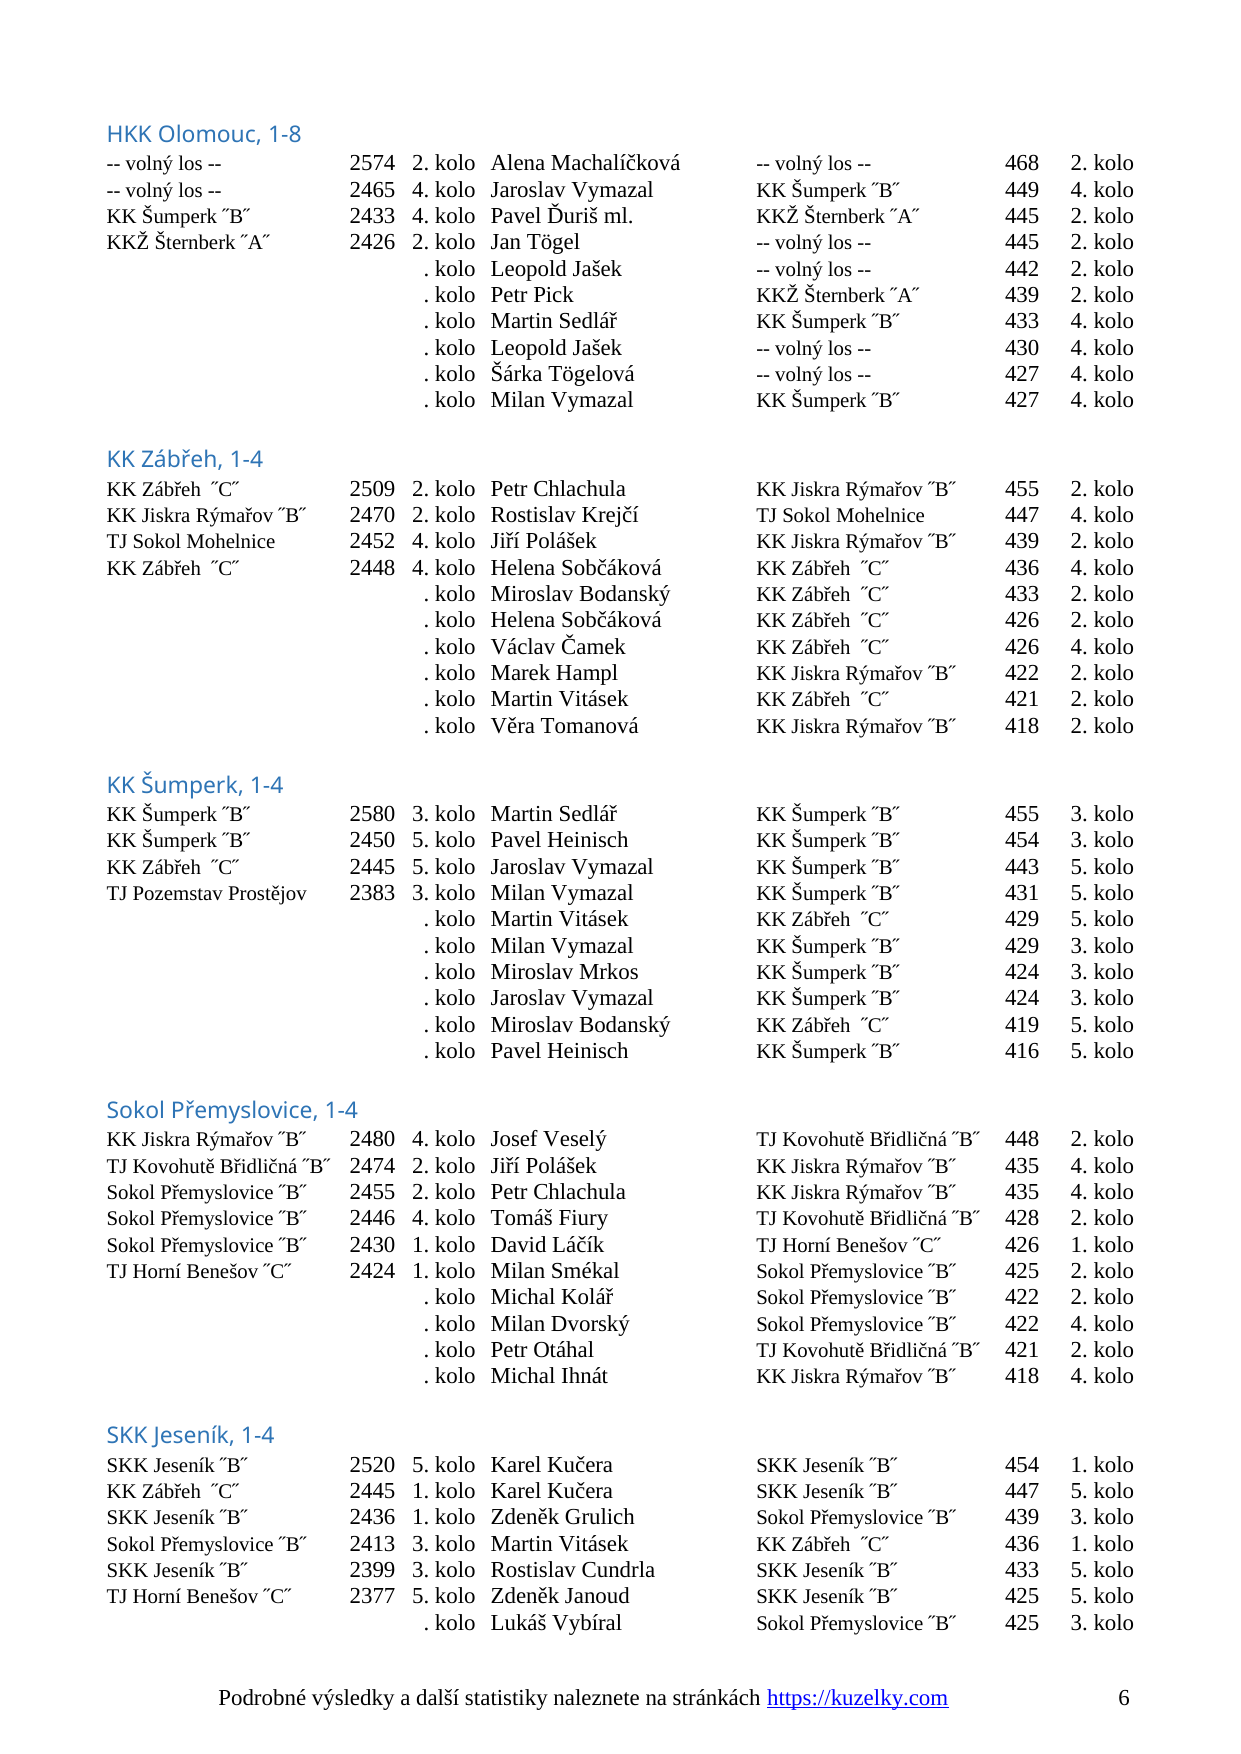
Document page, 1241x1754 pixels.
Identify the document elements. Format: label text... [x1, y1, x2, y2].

text . kolo Michal Ihnát KK Jiskra Rýmařov ˝B˝ 418 4. kolo [106, 1362, 1134, 1389]
text . kolo Martin Vitásek KK Zábřeh ˝C˝ 421 2. kolo [106, 686, 1134, 712]
subtitle Sokol Přemyslovice, 1-4 [106, 1094, 1134, 1125]
text SKK Jeseník ˝B˝ 2520 5. kolo Karel Kučera SKK Jeseník ˝B˝ 454 1. kolo [106, 1451, 1134, 1477]
text KK Zábřeh ˝C˝ 2448 4. kolo Helena Sobčáková KK Zábřeh ˝C˝ 436 4. kolo [106, 554, 1134, 580]
text Sokol Přemyslovice ˝B˝ 2455 2. kolo Petr Chlachula KK Jiskra Rýmařov ˝B˝ 435 4. kolo [106, 1178, 1134, 1204]
text . kolo Milan Dvorský Sokol Přemyslovice ˝B˝ 422 4. kolo [106, 1310, 1134, 1336]
text . kolo Jaroslav Vymazal KK Šumperk ˝B˝ 424 3. kolo [106, 984, 1134, 1011]
text KK Zábřeh ˝C˝ 2445 1. kolo Karel Kučera SKK Jeseník ˝B˝ 447 5. kolo [106, 1477, 1134, 1503]
text -- volný los -- 2465 4. kolo Jaroslav Vymazal KK Šumperk ˝B˝ 449 4. kolo [106, 176, 1134, 202]
text KK Zábřeh ˝C˝ 2445 5. kolo Jaroslav Vymazal KK Šumperk ˝B˝ 443 5. kolo [106, 853, 1134, 879]
text . kolo Marek Hampl KK Jiskra Rýmařov ˝B˝ 422 2. kolo [106, 659, 1134, 686]
text . kolo Pavel Heinisch KK Šumperk ˝B˝ 416 5. kolo [106, 1037, 1134, 1063]
subtitle KK Šumperk, 1-4 [106, 769, 1134, 800]
text . kolo Milan Vymazal KK Šumperk ˝B˝ 429 3. kolo [106, 932, 1134, 958]
text TJ Horní Benešov ˝C˝ 2377 5. kolo Zdeněk Janoud SKK Jeseník ˝B˝ 425 5. kolo [106, 1582, 1134, 1609]
text TJ Sokol Mohelnice 2452 4. kolo Jiří Polášek KK Jiskra Rýmařov ˝B˝ 439 2. kolo [106, 527, 1134, 554]
text KK Jiskra Rýmařov ˝B˝ 2480 4. kolo Josef Veselý TJ Kovohutě Břidličná ˝B˝ 448 2. kolo [106, 1125, 1134, 1152]
text . kolo Milan Vymazal KK Šumperk ˝B˝ 427 4. kolo [106, 387, 1134, 413]
text . kolo Leopold Jašek -- volný los -- 442 2. kolo [106, 255, 1134, 281]
text . kolo Helena Sobčáková KK Zábřeh ˝C˝ 426 2. kolo [106, 606, 1134, 633]
text . kolo Petr Pick KKŽ Šternberk ˝A˝ 439 2. kolo [106, 281, 1134, 307]
text . kolo Miroslav Bodanský KK Zábřeh ˝C˝ 433 2. kolo [106, 580, 1134, 606]
text . kolo Petr Otáhal TJ Kovohutě Břidličná ˝B˝ 421 2. kolo [106, 1336, 1134, 1362]
text . kolo Michal Kolář Sokol Přemyslovice ˝B˝ 422 2. kolo [106, 1283, 1134, 1310]
subtitle HKK Olomouc, 1-8 [106, 118, 1134, 149]
text . kolo Leopold Jašek -- volný los -- 430 4. kolo [106, 334, 1134, 360]
text TJ Kovohutě Břidličná ˝B˝ 2474 2. kolo Jiří Polášek KK Jiskra Rýmařov ˝B˝ 435 4. kolo [106, 1152, 1134, 1178]
text KK Šumperk ˝B˝ 2580 3. kolo Martin Sedlář KK Šumperk ˝B˝ 455 3. kolo [106, 800, 1134, 826]
text . kolo Miroslav Bodanský KK Zábřeh ˝C˝ 419 5. kolo [106, 1011, 1134, 1037]
text . kolo Lukáš Vybíral Sokol Přemyslovice ˝B˝ 425 3. kolo [106, 1609, 1134, 1635]
text KK Šumperk ˝B˝ 2450 5. kolo Pavel Heinisch KK Šumperk ˝B˝ 454 3. kolo [106, 826, 1134, 853]
text . kolo Martin Sedlář KK Šumperk ˝B˝ 433 4. kolo [106, 307, 1134, 334]
text KK Zábřeh ˝C˝ 2509 2. kolo Petr Chlachula KK Jiskra Rýmařov ˝B˝ 455 2. kolo [106, 475, 1134, 501]
text . kolo Martin Vitásek KK Zábřeh ˝C˝ 429 5. kolo [106, 905, 1134, 932]
subtitle SKK Jeseník, 1-4 [106, 1419, 1134, 1451]
text Sokol Přemyslovice ˝B˝ 2430 1. kolo David Láčík TJ Horní Benešov ˝C˝ 426 1. kolo [106, 1231, 1134, 1257]
text KK Šumperk ˝B˝ 2433 4. kolo Pavel Ďuriš ml. KKŽ Šternberk ˝A˝ 445 2. kolo [106, 202, 1134, 228]
subtitle KK Zábřeh, 1-4 [106, 443, 1134, 475]
text Sokol Přemyslovice ˝B˝ 2446 4. kolo Tomáš Fiury TJ Kovohutě Břidličná ˝B˝ 428 2. kolo [106, 1204, 1134, 1231]
text . kolo Věra Tomanová KK Jiskra Rýmařov ˝B˝ 418 2. kolo [106, 712, 1134, 738]
text KK Jiskra Rýmařov ˝B˝ 2470 2. kolo Rostislav Krejčí TJ Sokol Mohelnice 447 4. kolo [106, 501, 1134, 527]
text Sokol Přemyslovice ˝B˝ 2413 3. kolo Martin Vitásek KK Zábřeh ˝C˝ 436 1. kolo [106, 1530, 1134, 1556]
text . kolo Václav Čamek KK Zábřeh ˝C˝ 426 4. kolo [106, 633, 1134, 659]
text SKK Jeseník ˝B˝ 2399 3. kolo Rostislav Cundrla SKK Jeseník ˝B˝ 433 5. kolo [106, 1556, 1134, 1582]
text . kolo Miroslav Mrkos KK Šumperk ˝B˝ 424 3. kolo [106, 958, 1134, 984]
text TJ Horní Benešov ˝C˝ 2424 1. kolo Milan Smékal Sokol Přemyslovice ˝B˝ 425 2. kolo [106, 1257, 1134, 1283]
text -- volný los -- 2574 2. kolo Alena Machalíčková -- volný los -- 468 2. kolo [106, 149, 1134, 176]
text KKŽ Šternberk ˝A˝ 2426 2. kolo Jan Tögel -- volný los -- 445 2. kolo [106, 228, 1134, 255]
text SKK Jeseník ˝B˝ 2436 1. kolo Zdeněk Grulich Sokol Přemyslovice ˝B˝ 439 3. kolo [106, 1503, 1134, 1530]
text . kolo Šárka Tögelová -- volný los -- 427 4. kolo [106, 360, 1134, 387]
text TJ Pozemstav Prostějov 2383 3. kolo Milan Vymazal KK Šumperk ˝B˝ 431 5. kolo [106, 879, 1134, 905]
